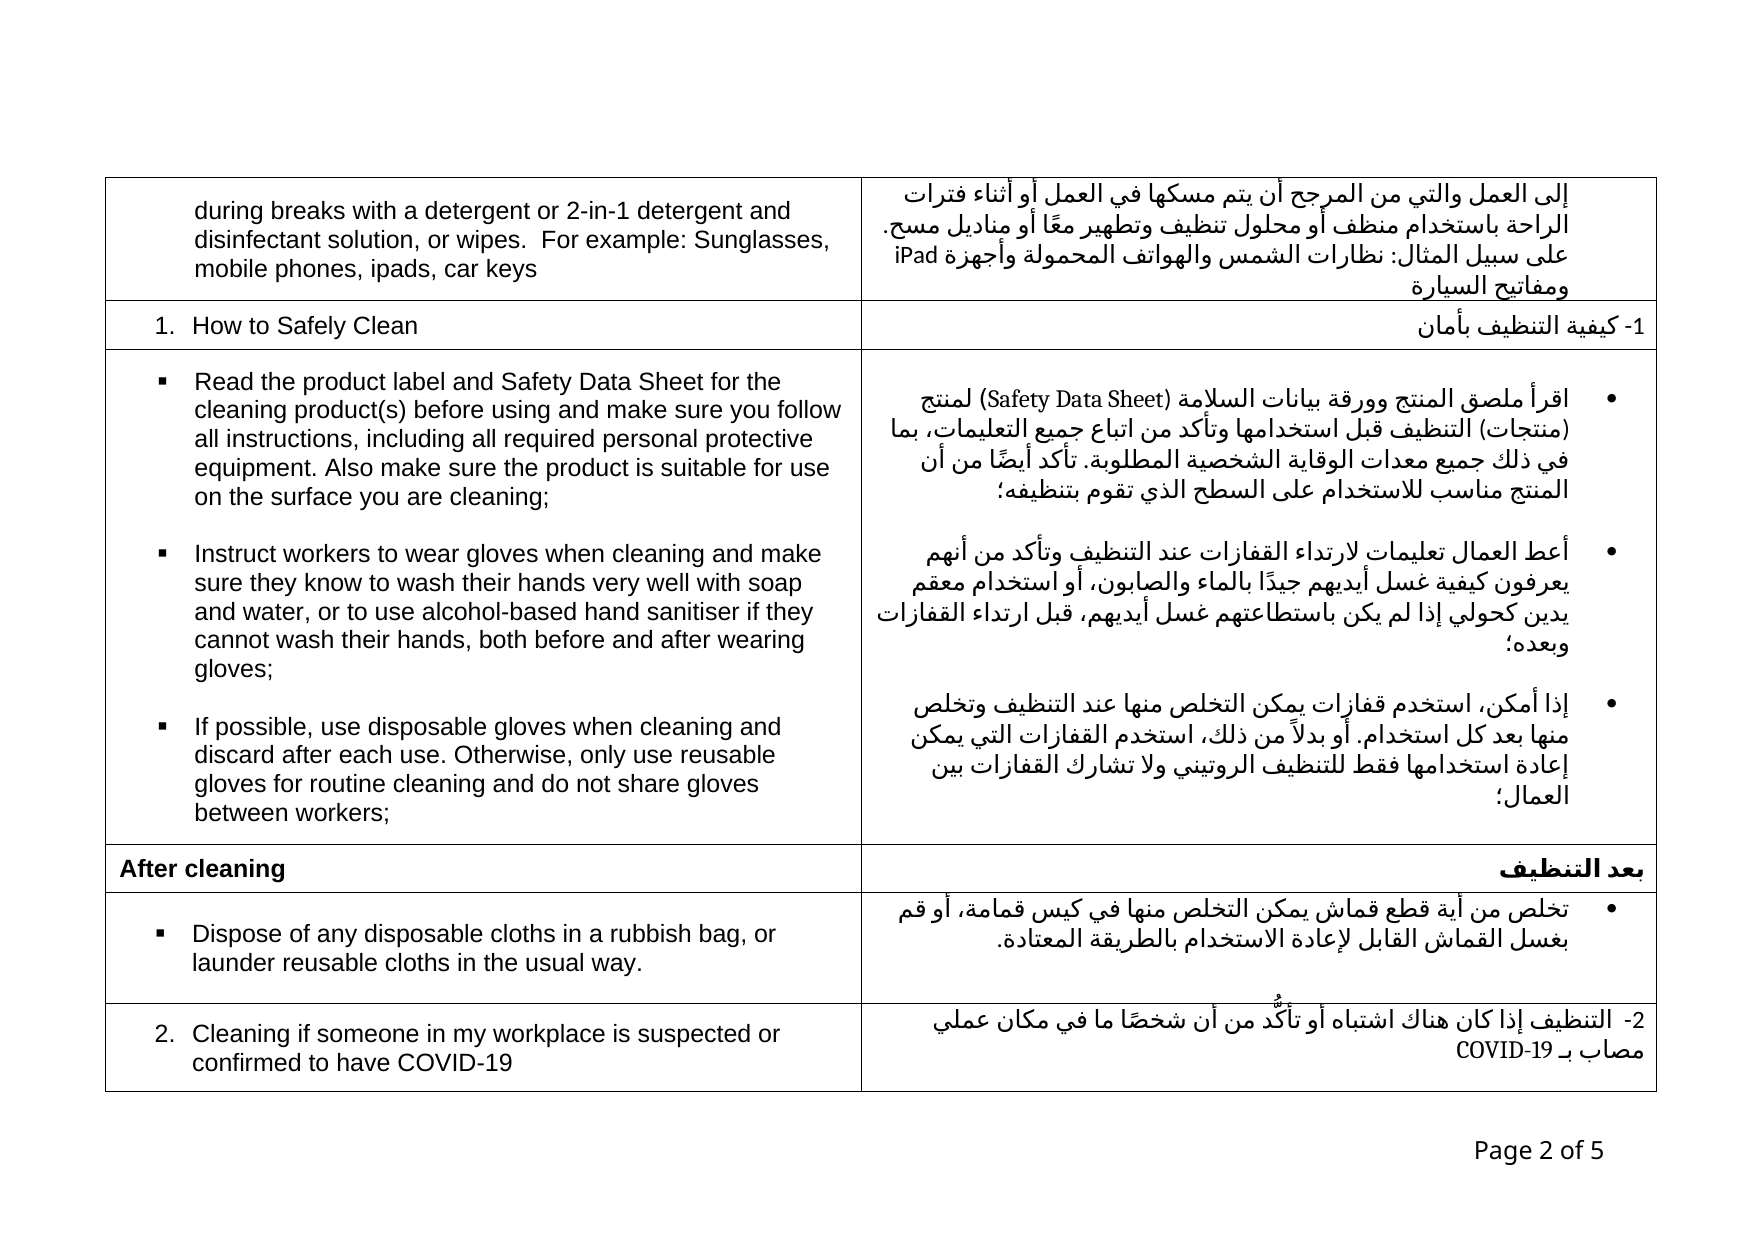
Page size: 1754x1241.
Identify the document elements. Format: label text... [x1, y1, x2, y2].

table_cell Cleaning if someone in my workplace is suspected or confirmed to have COVID-19 [106, 1004, 861, 1091]
table_cell 1- كيفية التنظيف بأمان [862, 301, 1656, 349]
table_cell Dispose of any disposable cloths in a rubbish bag, or launder reusable cloths in the usual way. [106, 893, 861, 1003]
table_cell اقرأ ملصق المنتج وورقة بيانات السلامة (Safety Data Sheet) لمنتج (منتجات) التنظيف قبل استخدامها وتأكد من اتباع جميع التعليمات، بما في ذلك جميع معدات الوقاية الشخصية المطلوبة. تأكد أيضًا من أن المنتج مناسب للاستخدام على السطح الذي تقوم بتنظيفه؛ أعط العمال تعليمات لارتداء القفازات عند التنظيف وتأكد من أنهم يعرفون كيفية غسل أيديهم جيدًا بالماء والصابون، أو استخدام معقم يدين كحولي إذا لم يكن باستطاعتهم غسل أيديهم، قبل ارتداء القفازات وبعده؛ إذا أمكن، استخدم قفازات يمكن التخلص منها عند التنظيف وتخلص منها بعد كل استخدام. أو بدلاً من ذلك، استخدم القفازات التي يمكن إعادة استخدامها فقط للتنظيف الروتيني ولا تشارك القفازات بين العمال؛ [862, 350, 1656, 843]
table_cell تخلص من أية قطع قماش يمكن التخلص منها في كيس قمامة، أو قم بغسل القماش القابل لإعادة الاستخدام بالطريقة المعتادة. [862, 893, 1656, 1003]
table_cell 2- التنظيف إذا كان هناك اشتباه أو تأكُّد من أن شخصًا ما في مكان عملي مصاب بـ COVID-19 [862, 1004, 1656, 1091]
table_cell How to Safely Clean [106, 301, 861, 349]
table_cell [106, 178, 861, 300]
table_cell After cleaning [106, 845, 861, 892]
table_cell Read the product label and Safety Data Sheet for the cleaning product(s) before using and make sure you follow all instructions, including all required personal protective equipment. Also make sure the product is suitable for use on the surface you are cleaning; Instruct workers to wear gloves when cleaning and make sure they know to wash their hands very well with soap and water, or to use alcohol-based hand sanitiser if they cannot wash their hands, both before and after wearing gloves; If possible, use disposable gloves when cleaning and discard after each use. Otherwise, only use reusable gloves for routine cleaning and do not share gloves between workers; [106, 350, 861, 843]
table_cell بعد التنظيف [862, 845, 1656, 892]
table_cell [862, 178, 1656, 300]
